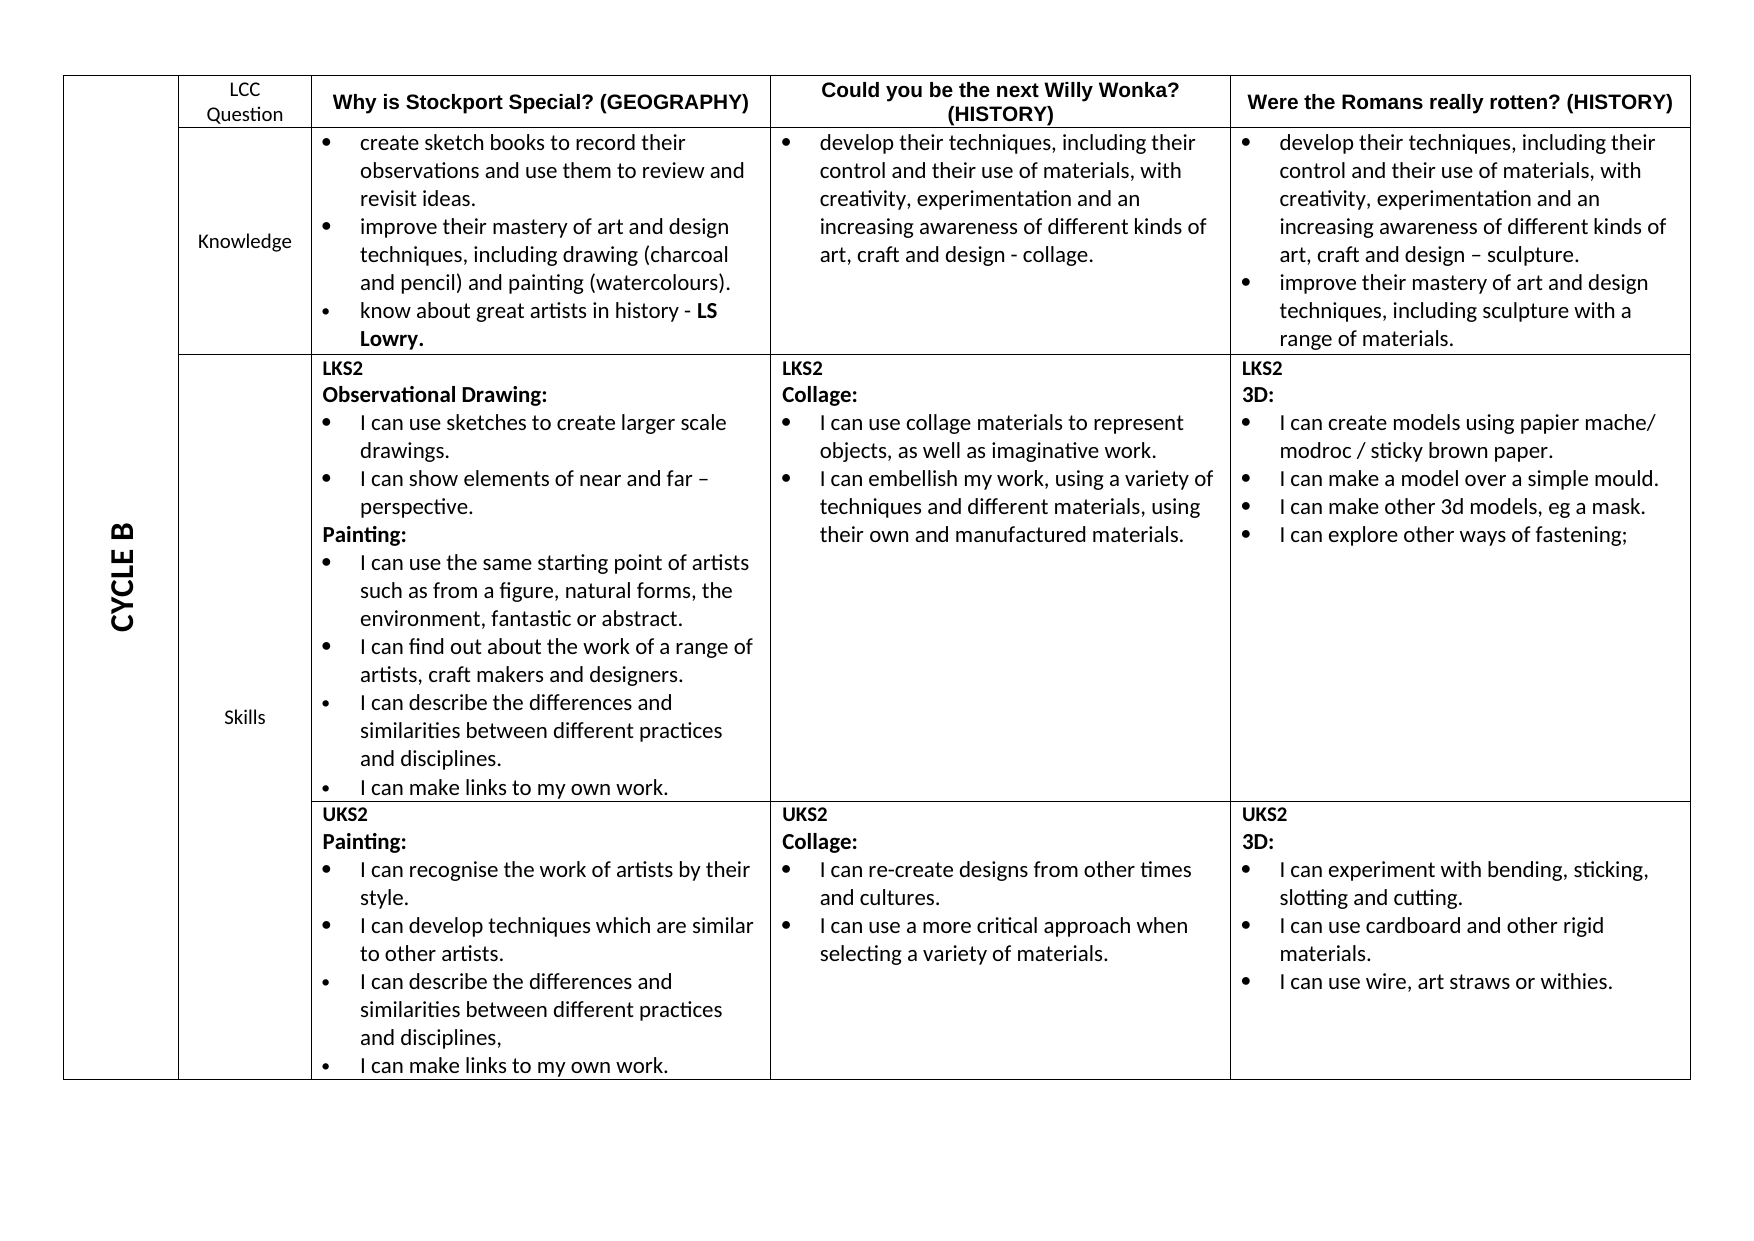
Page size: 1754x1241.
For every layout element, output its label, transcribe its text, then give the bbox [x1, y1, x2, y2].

table_cell create sketch books to record their observations and use them to review and revisit ideas. improve their mastery of art and design techniques, including drawing (charcoal and pencil) and painting (watercolours). know about great artists in history - LS Lowry. [312, 128, 770, 354]
table_header Why is Stockport Special? (GEOGRAPHY) [312, 76, 770, 127]
table_header LCC Question [179, 76, 311, 127]
table_cell LKS2 Observational Drawing: I can use sketches to create larger scale drawings. I can show elements of near and far – perspective. Painting: I can use the same starting point of artists such as from a figure, natural forms, the environment, fantastic or abstract. I can find out about the work of a range of artists, craft makers and designers. I can describe the differences and similarities between different practices and disciplines. I can make links to my own work. [312, 355, 770, 801]
table_cell Skills [179, 355, 311, 1079]
table_cell develop their techniques, including their control and their use of materials, with creativity, experimentation and an increasing awareness of different kinds of art, craft and design – sculpture. improve their mastery of art and design techniques, including sculpture with a range of materials. [1231, 128, 1690, 354]
table_cell LKS2 Collage: I can use collage materials to represent objects, as well as imaginative work. I can embellish my work, using a variety of techniques and different materials, using their own and manufactured materials. [771, 355, 1230, 801]
table_header Were the Romans really rotten? (HISTORY) [1231, 76, 1690, 127]
table_cell UKS2 Collage: I can re-create designs from other times and cultures. I can use a more critical approach when selecting a variety of materials. [771, 802, 1230, 1079]
table_cell UKS2 3D: I can experiment with bending, sticking, slotting and cutting. I can use cardboard and other rigid materials. I can use wire, art straws or withies. [1231, 802, 1690, 1079]
table_header Could you be the next Willy Wonka? (HISTORY) [771, 76, 1230, 127]
table_cell LKS2 3D: I can create models using papier mache/ modroc / sticky brown paper. I can make a model over a simple mould. I can make other 3d models, eg a mask. I can explore other ways of fastening; [1231, 355, 1690, 801]
table_cell Knowledge [179, 128, 311, 354]
table_cell UKS2 Painting: I can recognise the work of artists by their style. I can develop techniques which are similar to other artists. I can describe the differences and similarities between different practices and disciplines, I can make links to my own work. [312, 802, 770, 1079]
table_header CYCLE B [64, 76, 178, 1079]
table_cell develop their techniques, including their control and their use of materials, with creativity, experimentation and an increasing awareness of different kinds of art, craft and design - collage. [771, 128, 1230, 354]
